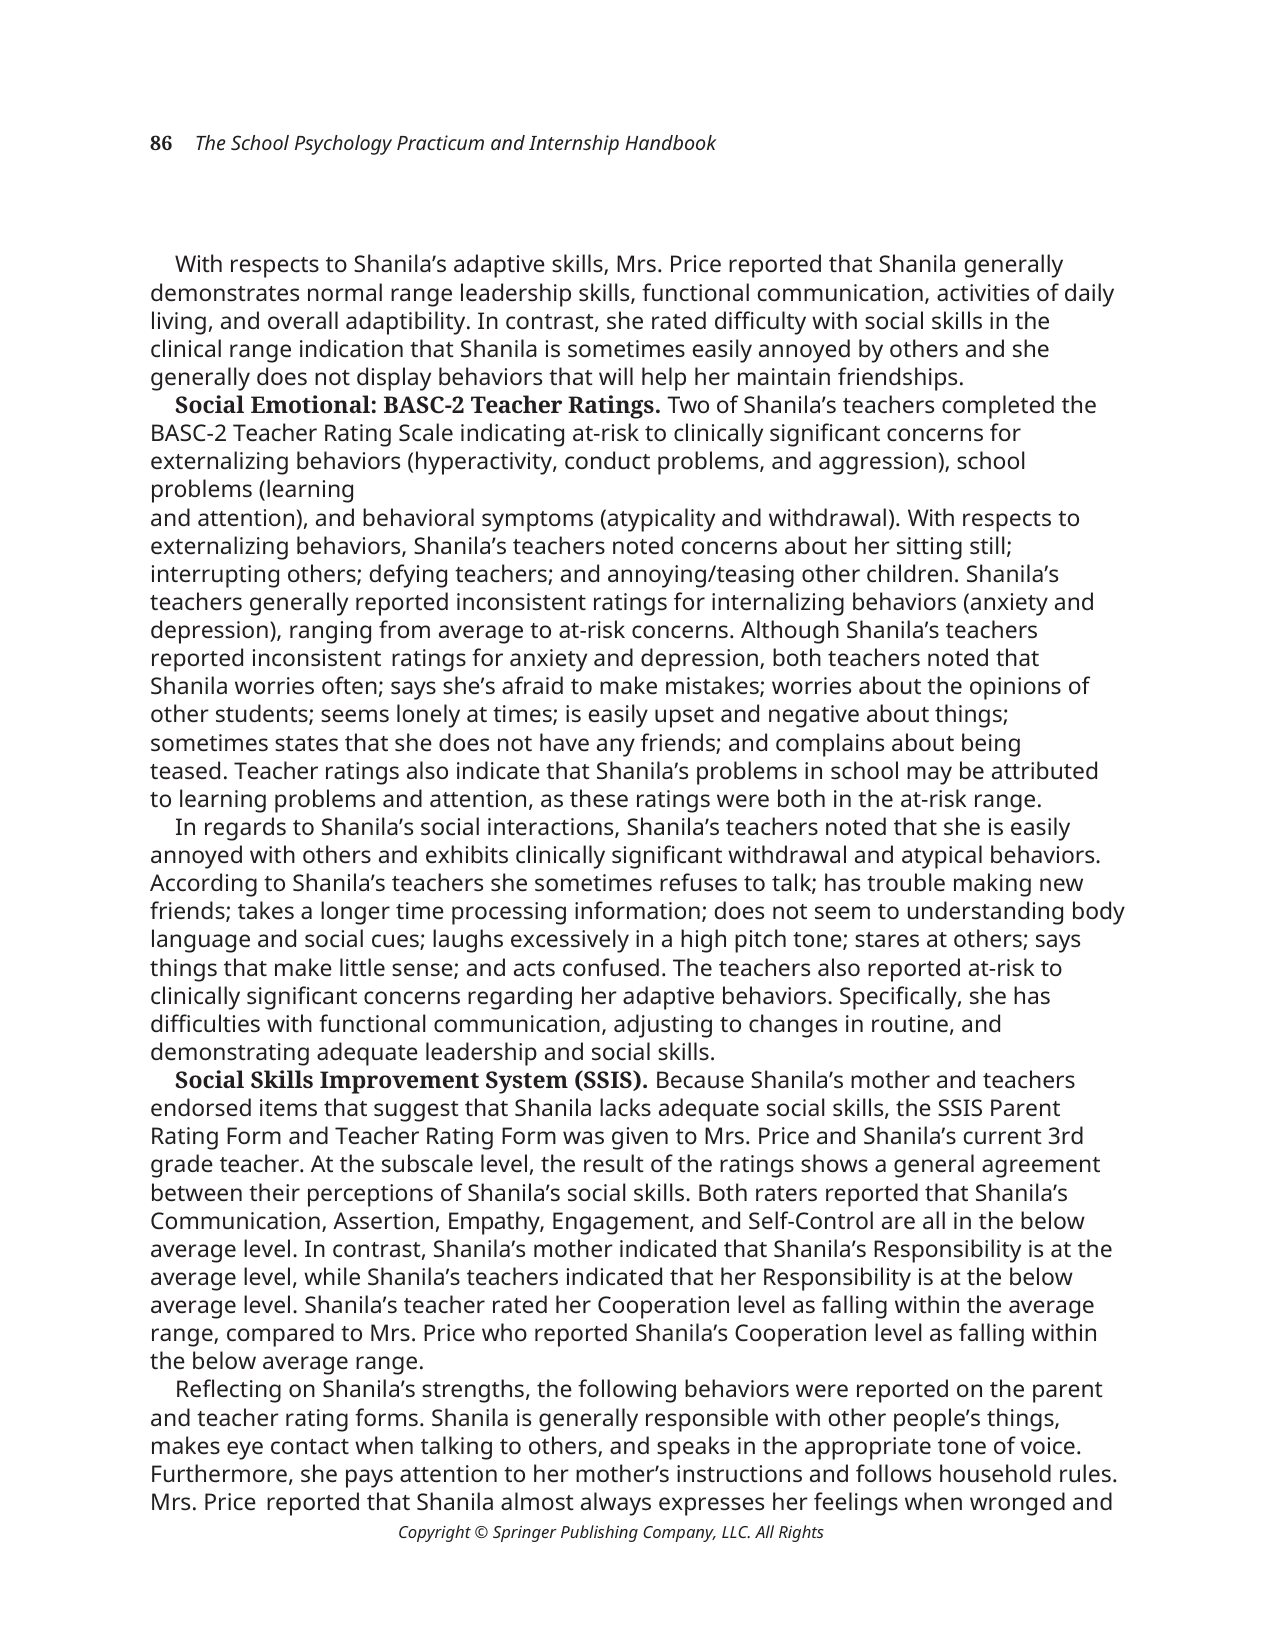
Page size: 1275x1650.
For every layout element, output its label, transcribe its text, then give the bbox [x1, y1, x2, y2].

text Social Emotional: BASC-2 Teacher Ratings. Two of Shanila’s teachers completed the BASC-2 Teacher Rating Scale indicating at-risk to clinically significant concerns for externalizing behaviors (hyperactivity, conduct problems, and aggression), school problems (learning [150, 391, 1126, 503]
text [150, 1375, 1124, 1516]
text 86 The School Psychology Practicum and Internship Handbook [150, 129, 1126, 156]
text and attention), and behavioral symptoms (atypicality and withdrawal). With respects to externalizing behaviors, Shanila’s teachers noted concerns about her sitting still; interrupting others; defying teachers; and annoying/teasing other children. Shanila’s teachers generally reported inconsistent ratings for internalizing behaviors (anxiety and depression), ranging from average to at-risk concerns. Although Shanila’s teachers reported inconsistent ratings for anxiety and depression, both teachers noted that Shanila worries often; says she’s afraid to make mistakes; worries about the opinions of other students; seems lonely at times; is easily upset and negative about things; sometimes states that she does not have any friends; and complains about being teased. Teacher ratings also indicate that Shanila’s problems in school may be attributed to learning problems and attention, as these ratings were both in the at-risk range. [150, 503, 1100, 813]
text In regards to Shanila’s social interactions, Shanila’s teachers noted that she is easily annoyed with others and exhibits clinically significant withdrawal and atypical behaviors. According to Shanila’s teachers she sometimes refuses to talk; has trouble making new friends; takes a longer time processing information; does not seem to understanding body language and social cues; laughs excessively in a high pitch tone; stares at others; says things that make little sense; and acts confused. The teachers also reported at-risk to clinically significant concerns regarding her adaptive behaviors. Specifically, she has difficulties with functional communication, adjusting to changes in routine, and demonstrating adequate leadership and social skills. [150, 813, 1126, 1066]
text Social Skills Improvement System (SSIS). Because Shanila’s mother and teachers endorsed items that suggest that Shanila lacks adequate social skills, the SSIS Parent Rating Form and Teacher Rating Form was given to Mrs. Price and Shanila’s current 3rd grade teacher. At the subscale level, the result of the ratings shows a general agreement between their perceptions of Shanila’s social skills. Both raters reported that Shanila’s Communication, Assertion, Empathy, Engagement, and Self-Control are all in the below average level. In contrast, Shanila’s mother indicated that Shanila’s Responsibility is at the average level, while Shanila’s teachers indicated that her Responsibility is at the below average level. Shanila’s teacher rated her Cooperation level as falling within the average range, compared to Mrs. Price who reported Shanila’s Cooperation level as falling within the below average range. [150, 1066, 1126, 1375]
text With respects to Shanila’s adaptive skills, Mrs. Price reported that Shanila generally demonstrates normal range leadership skills, functional communication, activities of daily living, and overall adaptibility. In contrast, she rated difficulty with social skills in the clinical range indication that Shanila is sometimes easily annoyed by others and she generally does not display behaviors that will help her maintain friendships. [150, 250, 1126, 391]
